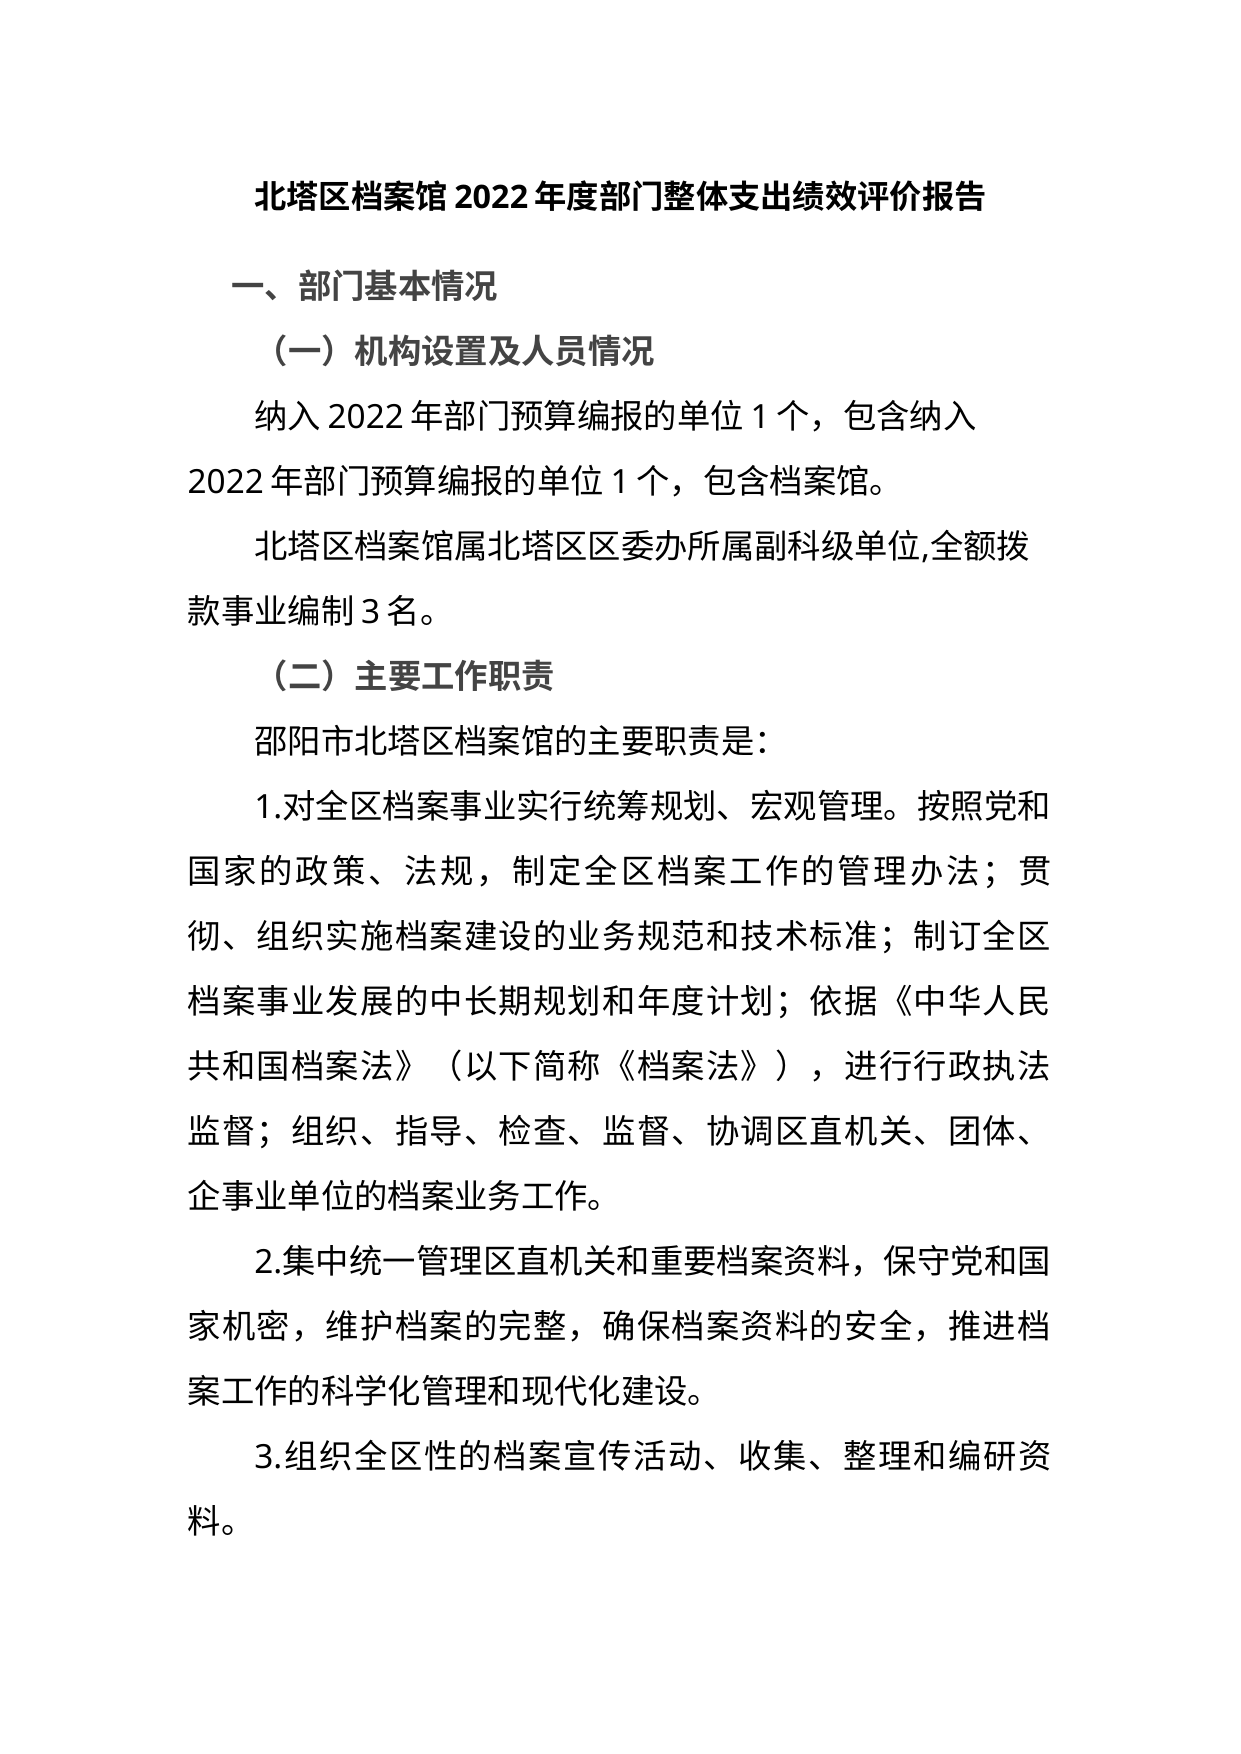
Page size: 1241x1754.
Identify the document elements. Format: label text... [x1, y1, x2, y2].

text （一）机构设置及人员情况 [187, 317, 1053, 382]
subtitle 北塔区档案馆2022年度部门整体支出绩效评价报告 [187, 162, 1053, 227]
text 纳入2022年部门预算编报的单位1个，包含纳入2022年部门预算编报的单位1个，包含档案馆。 [187, 382, 1053, 512]
text 邵阳市北塔区档案馆的主要职责是： [187, 707, 1053, 772]
text 1.对全区档案事业实行统筹规划、宏观管理。按照党和国家的政策、法规，制定全区档案工作的管理办法；贯彻、组织实施档案建设的业务规范和技术标准；制订全区档案事业发展的中长期规划和年度计划；依据《中华人民共和国档案法》（以下简称《档案法》），进行行政执法监督；组织、指导、检查、监督、协调区直机关、团体、企事业单位的档案业务工作。 [187, 772, 1053, 1227]
list 主要工作职责 [187, 642, 1053, 707]
text 一、部门基本情况 [187, 252, 1053, 317]
text 2.集中统一管理区直机关和重要档案资料，保守党和国家机密，维护档案的完整，确保档案资料的安全，推进档案工作的科学化管理和现代化建设。 [187, 1227, 1053, 1422]
text 北塔区档案馆属北塔区区委办所属副科级单位,全额拨款事业编制3名。 [187, 512, 1053, 642]
text 3.组织全区性的档案宣传活动、收集、整理和编研资料。 [187, 1422, 1053, 1552]
